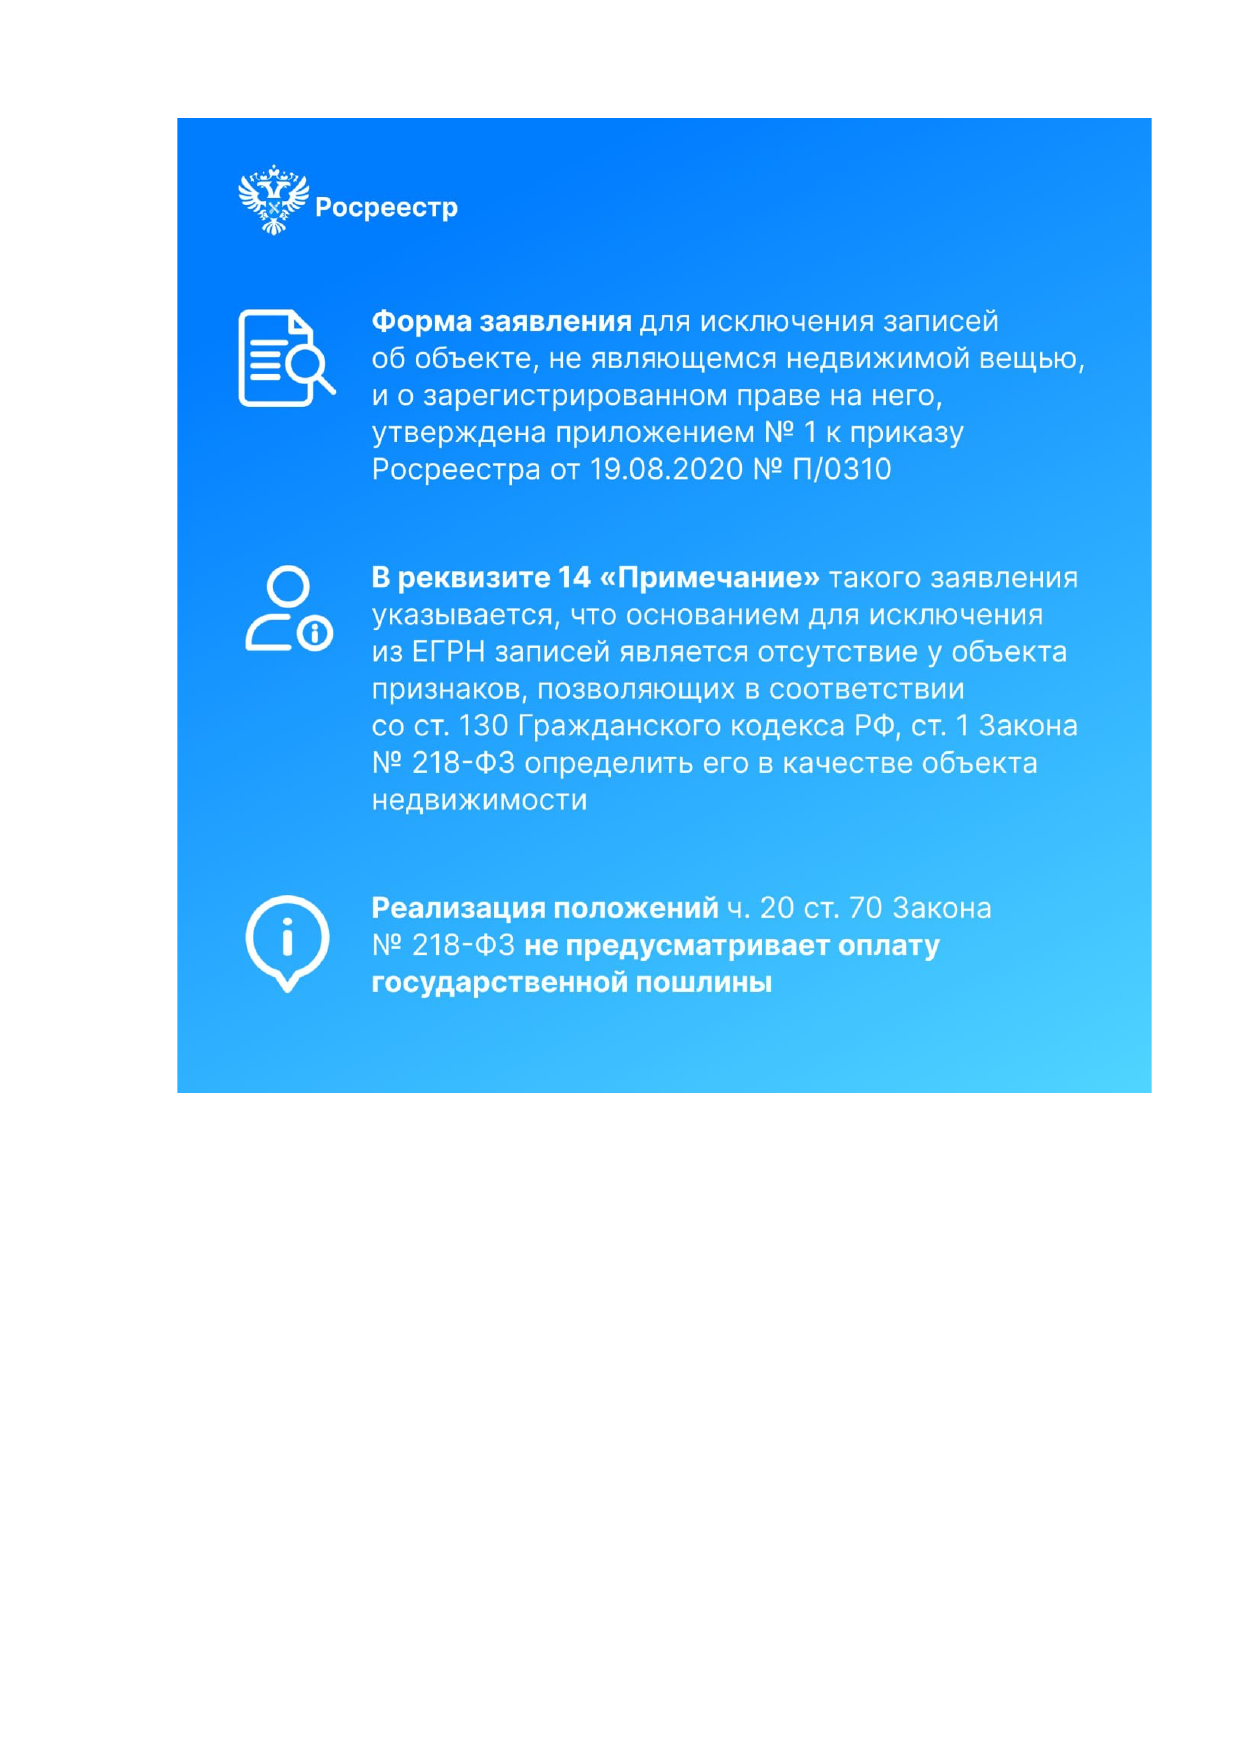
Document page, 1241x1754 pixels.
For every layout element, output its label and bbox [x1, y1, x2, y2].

picture [177, 118, 1152, 1093]
